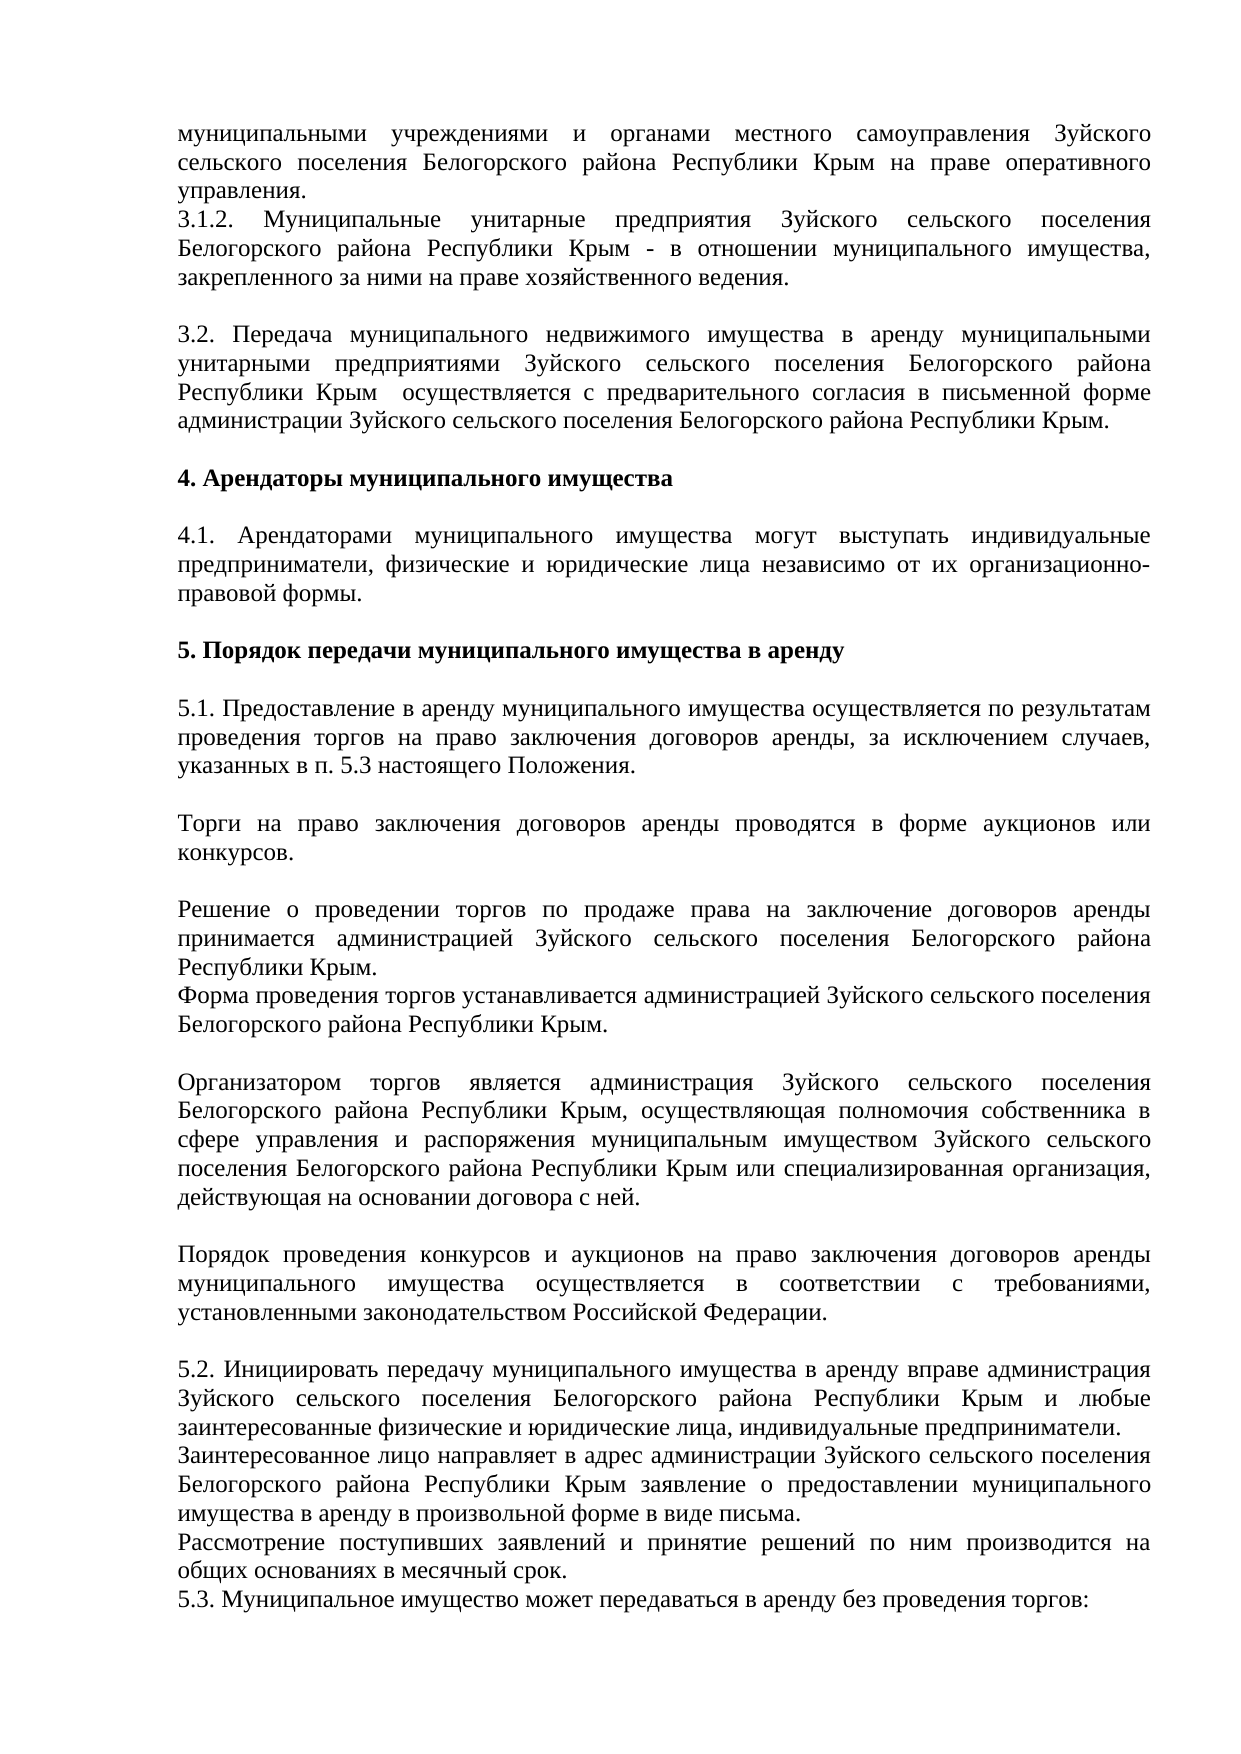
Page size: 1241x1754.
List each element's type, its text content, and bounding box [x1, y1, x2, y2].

text Порядок проведения конкурсов и аукционов на право заключения договоров аренды муниципального имущества осуществляется в соответствии с требованиями, установленными законодательством Российской Федерации. [177, 1239, 1152, 1326]
text 3.1.2. Муниципальные унитарные предприятия Зуйского сельского поселения Белогорского района Республики Крым - в отношении муниципального имущества, закрепленного за ними на праве хозяйственного ведения. [177, 204, 1152, 291]
text Решение о проведении торгов по продаже права на заключение договоров аренды принимается администрацией Зуйского сельского поселения Белогорского района Республики Крым. [177, 894, 1152, 981]
text 3.2. Передача муниципального недвижимого имущества в аренду муниципальными унитарными предприятиями Зуйского сельского поселения Белогорского района Республики Крым осуществляется с предварительного согласия в письменной форме администрации Зуйского сельского поселения Белогорского района Республики Крым. [177, 319, 1152, 434]
text 4. Арендаторы муниципального имущества [177, 463, 1152, 492]
text 5. Порядок передачи муниципального имущества в аренду [177, 636, 1152, 664]
text Форма проведения торгов устанавливается администрацией Зуйского сельского поселения Белогорского района Республики Крым. [177, 981, 1152, 1038]
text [177, 118, 1152, 204]
text Организатором торгов является администрация Зуйского сельского поселения Белогорского района Республики Крым, осуществляющая полномочия собственника в сфере управления и распоряжения муниципальным имуществом Зуйского сельского поселения Белогорского района Республики Крым или специализированная организация, действующая на основании договора с ней. [177, 1067, 1152, 1211]
text 5.2. Инициировать передачу муниципального имущества в аренду вправе администрация Зуйского сельского поселения Белогорского района Республики Крым и любые заинтересованные физические и юридические лица, индивидуальные предприниматели. [177, 1354, 1152, 1441]
text 4.1. Арендаторами муниципального имущества могут выступать индивидуальные предприниматели, физические и юридические лица независимо от их организационно-правовой формы. [177, 521, 1152, 607]
text 5.1. Предоставление в аренду муниципального имущества осуществляется по результатам проведения торгов на право заключения договоров аренды, за исключением случаев, указанных в п. 5.3 настоящего Положения. [177, 693, 1152, 779]
text Торги на право заключения договоров аренды проводятся в форме аукционов или конкурсов. [177, 808, 1152, 866]
text 5.3. Муниципальное имущество может передаваться в аренду без проведения торгов: [177, 1584, 1152, 1613]
text Заинтересованное лицо направляет в адрес администрации Зуйского сельского поселения Белогорского района Республики Крым заявление о предоставлении муниципального имущества в аренду в произвольной форме в виде письма. [177, 1441, 1152, 1527]
text Рассмотрение поступивших заявлений и принятие решений по ним производится на общих основаниях в месячный срок. [177, 1527, 1152, 1584]
